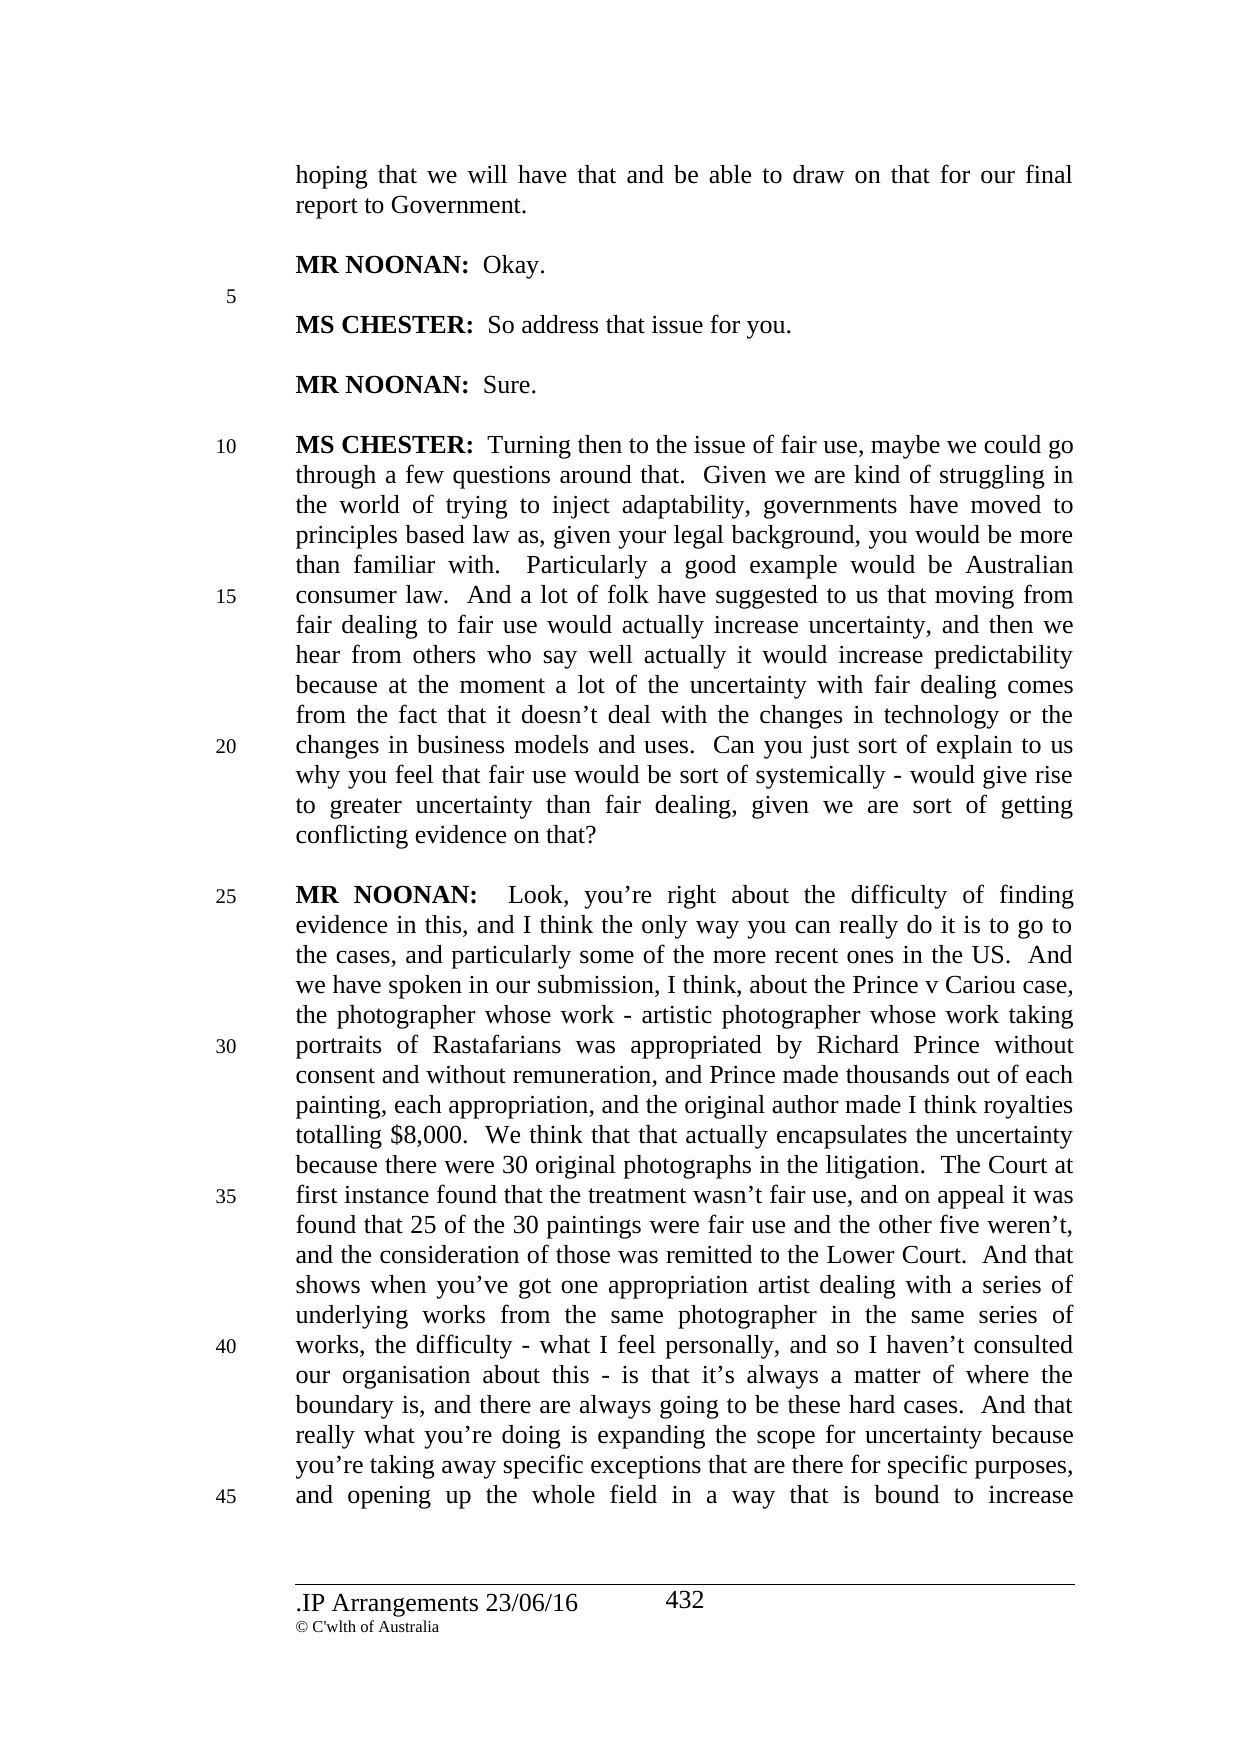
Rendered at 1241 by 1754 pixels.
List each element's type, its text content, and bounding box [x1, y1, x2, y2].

text MS CHESTER: So address that issue for you. [295, 309, 1075, 339]
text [295, 159, 1075, 219]
text MS CHESTER: Turning then to the issue of fair use, maybe we could go through a few questions around that. Given we are kind of struggling in the world of trying to inject adaptability, governments have moved to principles based law as, given your legal background, you would be more than familiar with. Particularly a good example would be Australian consumer law. And a lot of folk have suggested to us that moving from fair dealing to fair use would actually increase uncertainty, and then we hear from others who say well actually it would increase predictability because at the moment a lot of the uncertainty with fair dealing comes from the fact that it doesn’t deal with the changes in technology or the changes in business models and uses. Can you just sort of explain to us why you feel that fair use would be sort of systemically - would give rise to greater uncertainty than fair dealing, given we are sort of getting conflicting evidence on that? [295, 429, 1075, 849]
text MR NOONAN: Okay. [295, 249, 1075, 279]
text MR NOONAN: Sure. [295, 369, 1075, 399]
